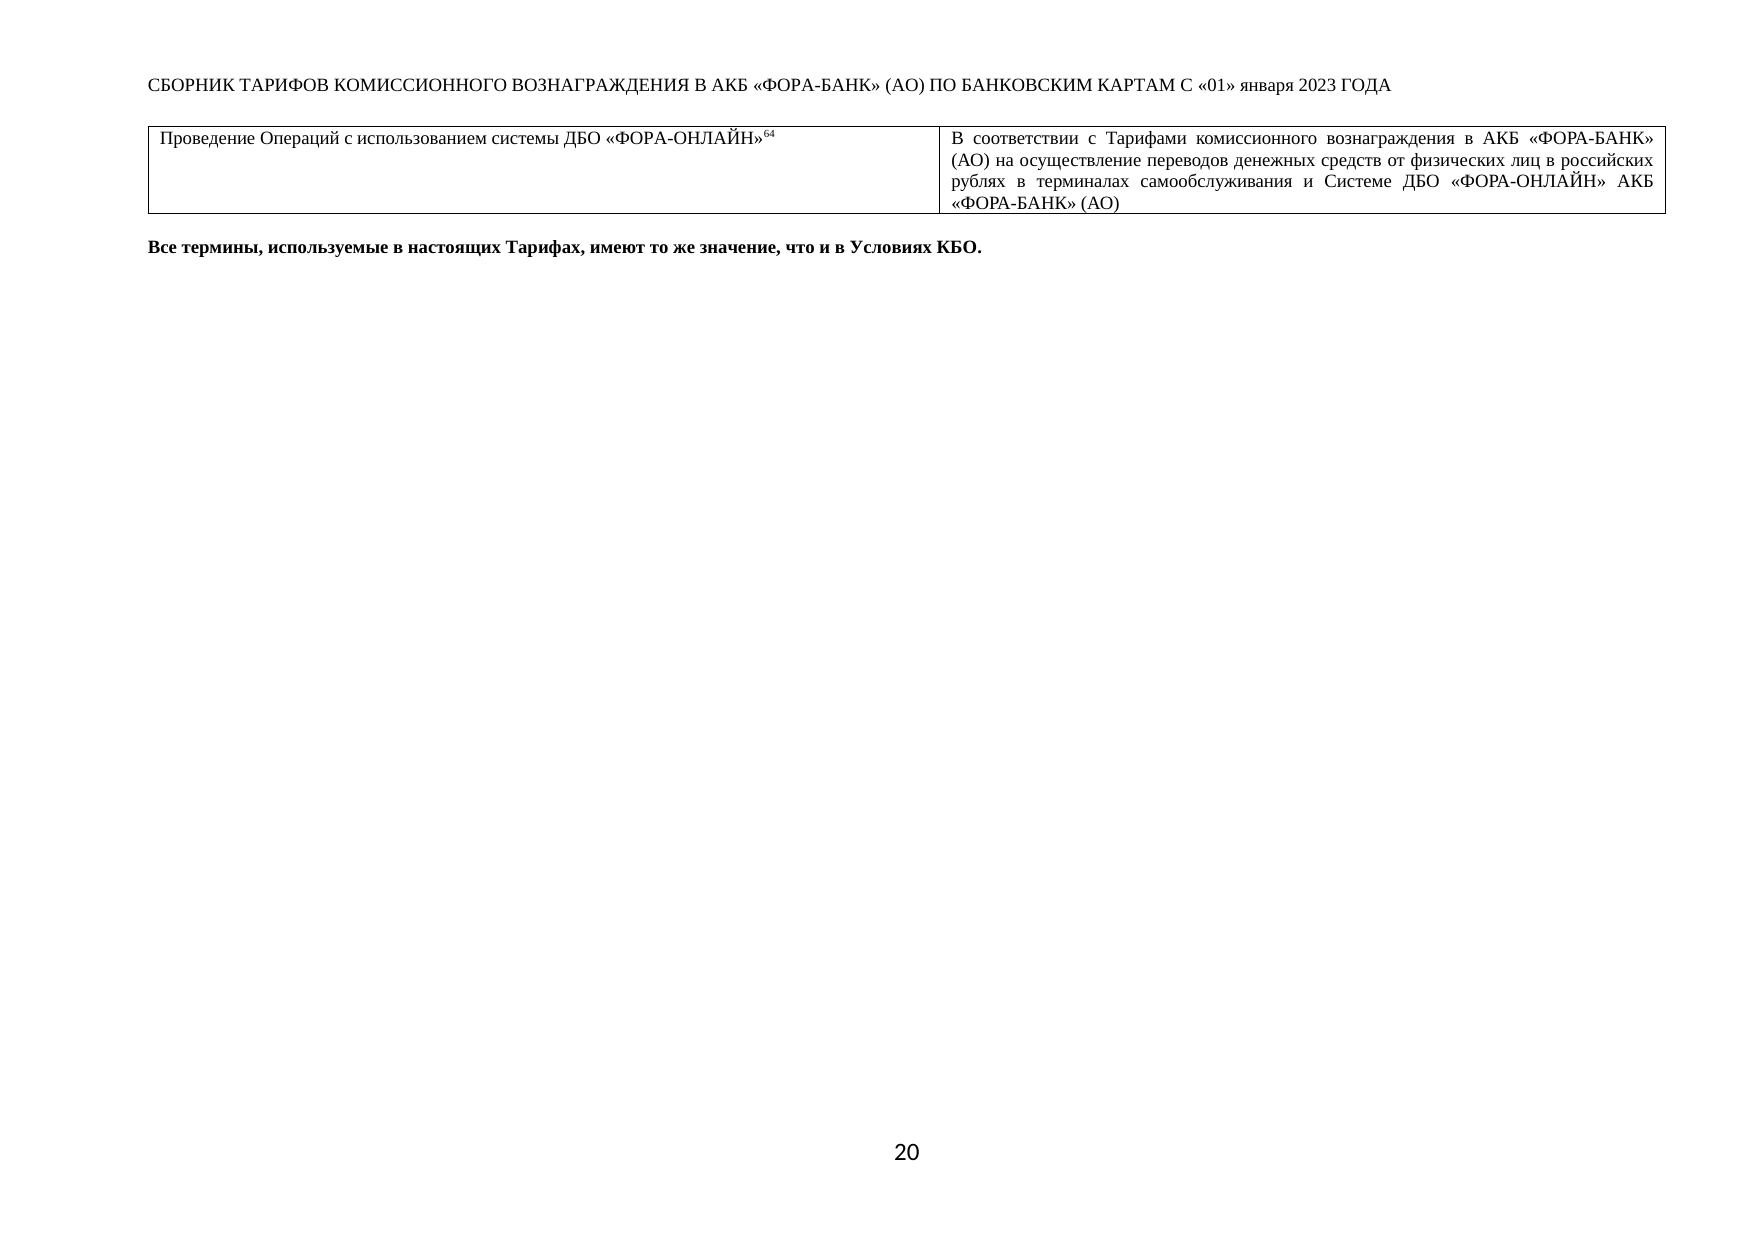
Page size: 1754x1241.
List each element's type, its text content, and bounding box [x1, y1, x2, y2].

table_cell В соответствии с Тарифами комиссионного вознаграждения в АКБ «ФОРА-БАНК» (АО) на осуществление переводов денежных средств от физических лиц в российских рублях в терминалах самообслуживания и Системе ДБО «ФОРА-ОНЛАЙН» АКБ «ФОРА-БАНК» (АО) [940, 127, 1665, 213]
table_cell Проведение Операций с использованием системы ДБО «ФОРА-ОНЛАЙН» [149, 127, 939, 213]
text Все термины, используемые в настоящих Тарифах, имеют то же значение, что и в Условиях КБО. [148, 236, 1665, 257]
